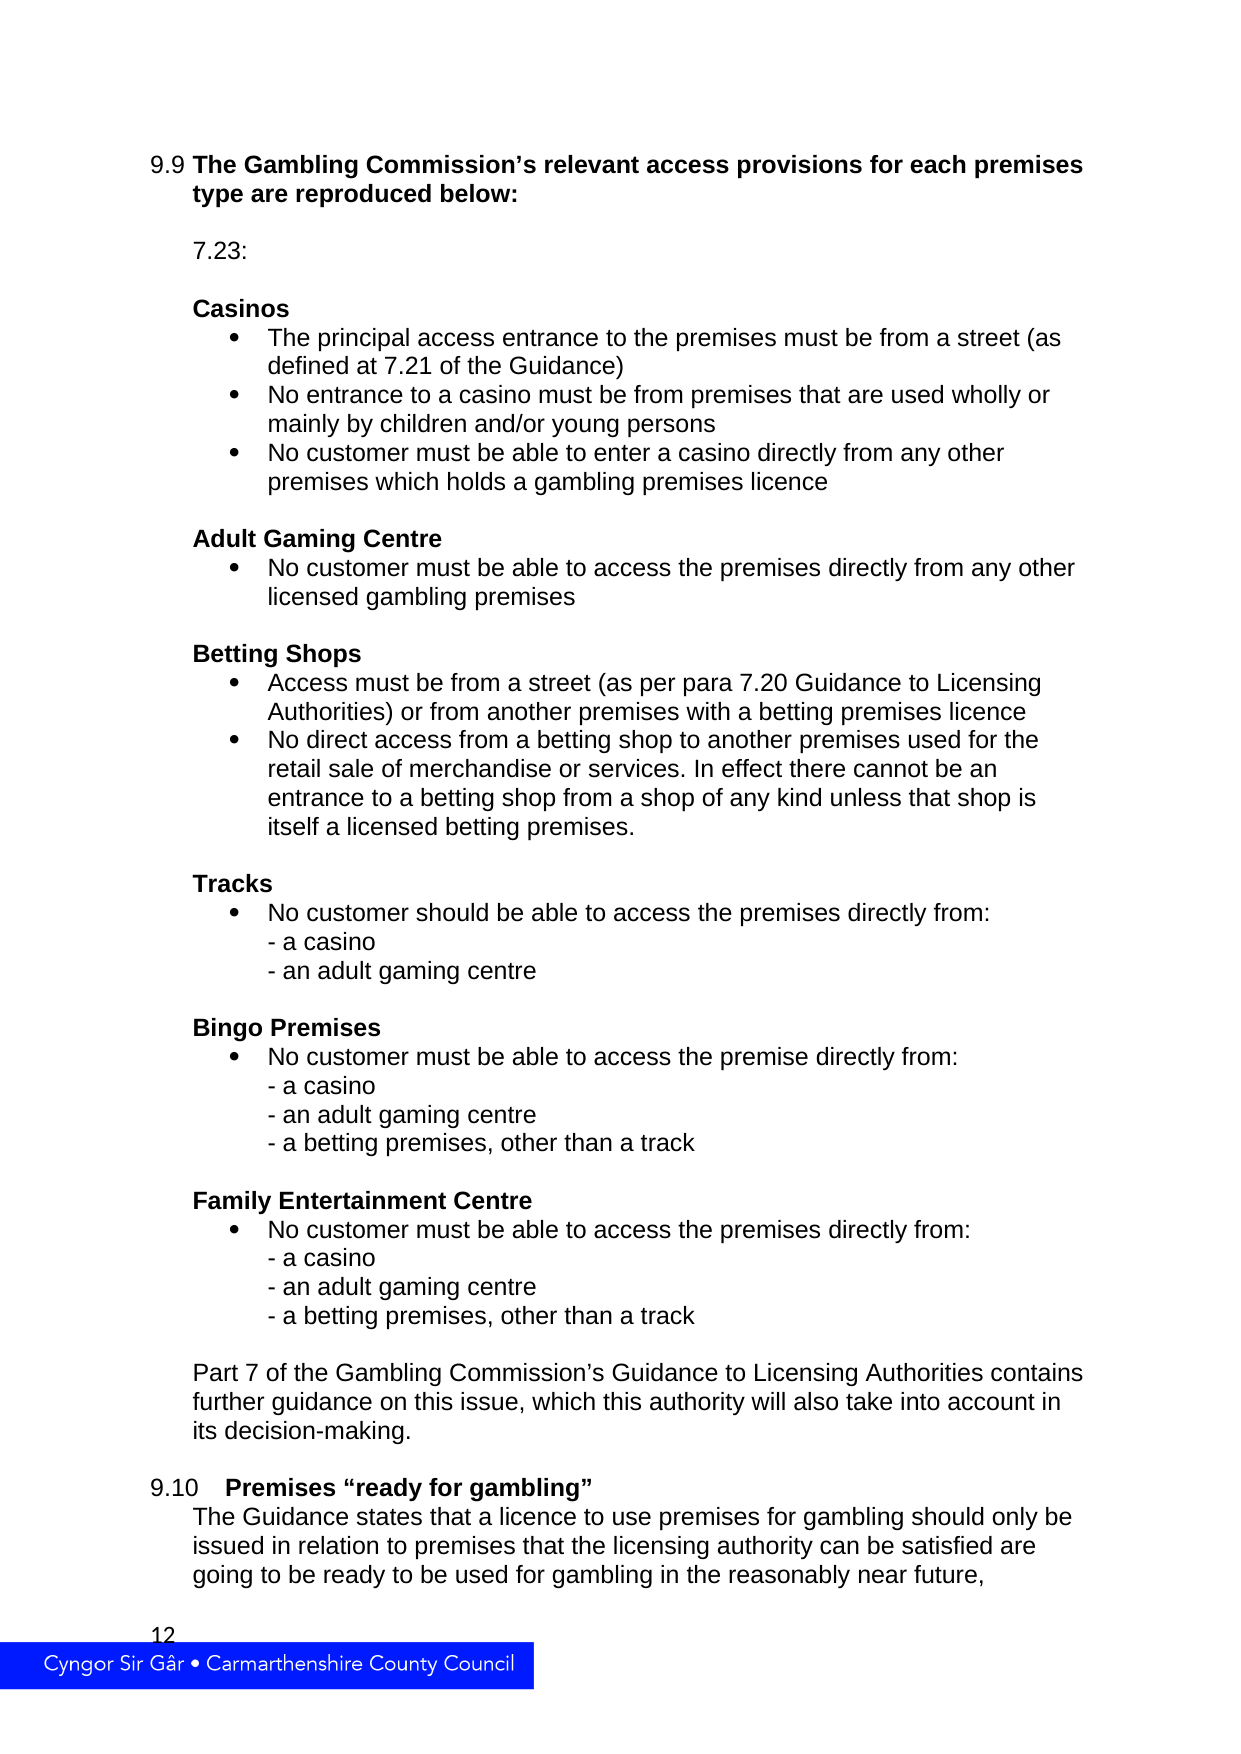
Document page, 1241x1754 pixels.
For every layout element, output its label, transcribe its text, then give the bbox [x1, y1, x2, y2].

text Family Entertainment Centre [192, 1186, 1090, 1214]
list Premises “ready for gambling” [150, 1473, 1090, 1502]
list No entrance to a casino must be from premises that are used wholly or mainly by children and/or young persons [230, 380, 1090, 438]
text - a casino [267, 927, 1090, 956]
text Adult Gaming Centre [192, 524, 1090, 553]
text - a casino [267, 1243, 1090, 1272]
text Casinos [192, 294, 1090, 322]
text Part 7 of the Gambling Commission’s Guidance to Licensing Authorities contains further guidance on this issue, which this authority will also take into account in its decision-making. [192, 1358, 1090, 1445]
text - an adult gaming centre [267, 1272, 1090, 1301]
text - a betting premises, other than a track [267, 1128, 1090, 1157]
list No customer must be able to access the premise directly from: [230, 1042, 1090, 1071]
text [192, 1502, 1090, 1588]
picture [0, 1631, 1241, 1712]
text Bingo Premises [192, 1013, 1090, 1042]
text - a betting premises, other than a track [267, 1301, 1090, 1330]
list No direct access from a betting shop to another premises used for the retail sale of merchandise or services. In effect there cannot be an entrance to a betting shop from a shop of any kind unless that shop is itself a licensed betting premises. [230, 726, 1090, 841]
list Access must be from a street (as per para 7.20 Guidance to Licensing Authorities) or from another premises with a betting premises licence [230, 668, 1090, 726]
text - a casino [267, 1071, 1090, 1099]
list No customer must be able to access the premises directly from any other licensed gambling premises [230, 553, 1090, 610]
list The principal access entrance to the premises must be from a street (as defined at 7.21 of the Guidance) [230, 322, 1090, 380]
list No customer must be able to enter a casino directly from any other premises which holds a gambling premises licence [230, 438, 1090, 495]
text 7.23: [192, 236, 1090, 265]
text - an adult gaming centre [267, 956, 1090, 984]
text Betting Shops [192, 639, 1090, 668]
list No customer should be able to access the premises directly from: [230, 898, 1090, 927]
text - an adult gaming centre [267, 1099, 1090, 1128]
list The Gambling Commission’s relevant access provisions for each premises type are reproduced below: [150, 150, 1090, 207]
list No customer must be able to access the premises directly from: [230, 1214, 1090, 1243]
text Tracks [192, 869, 1090, 898]
